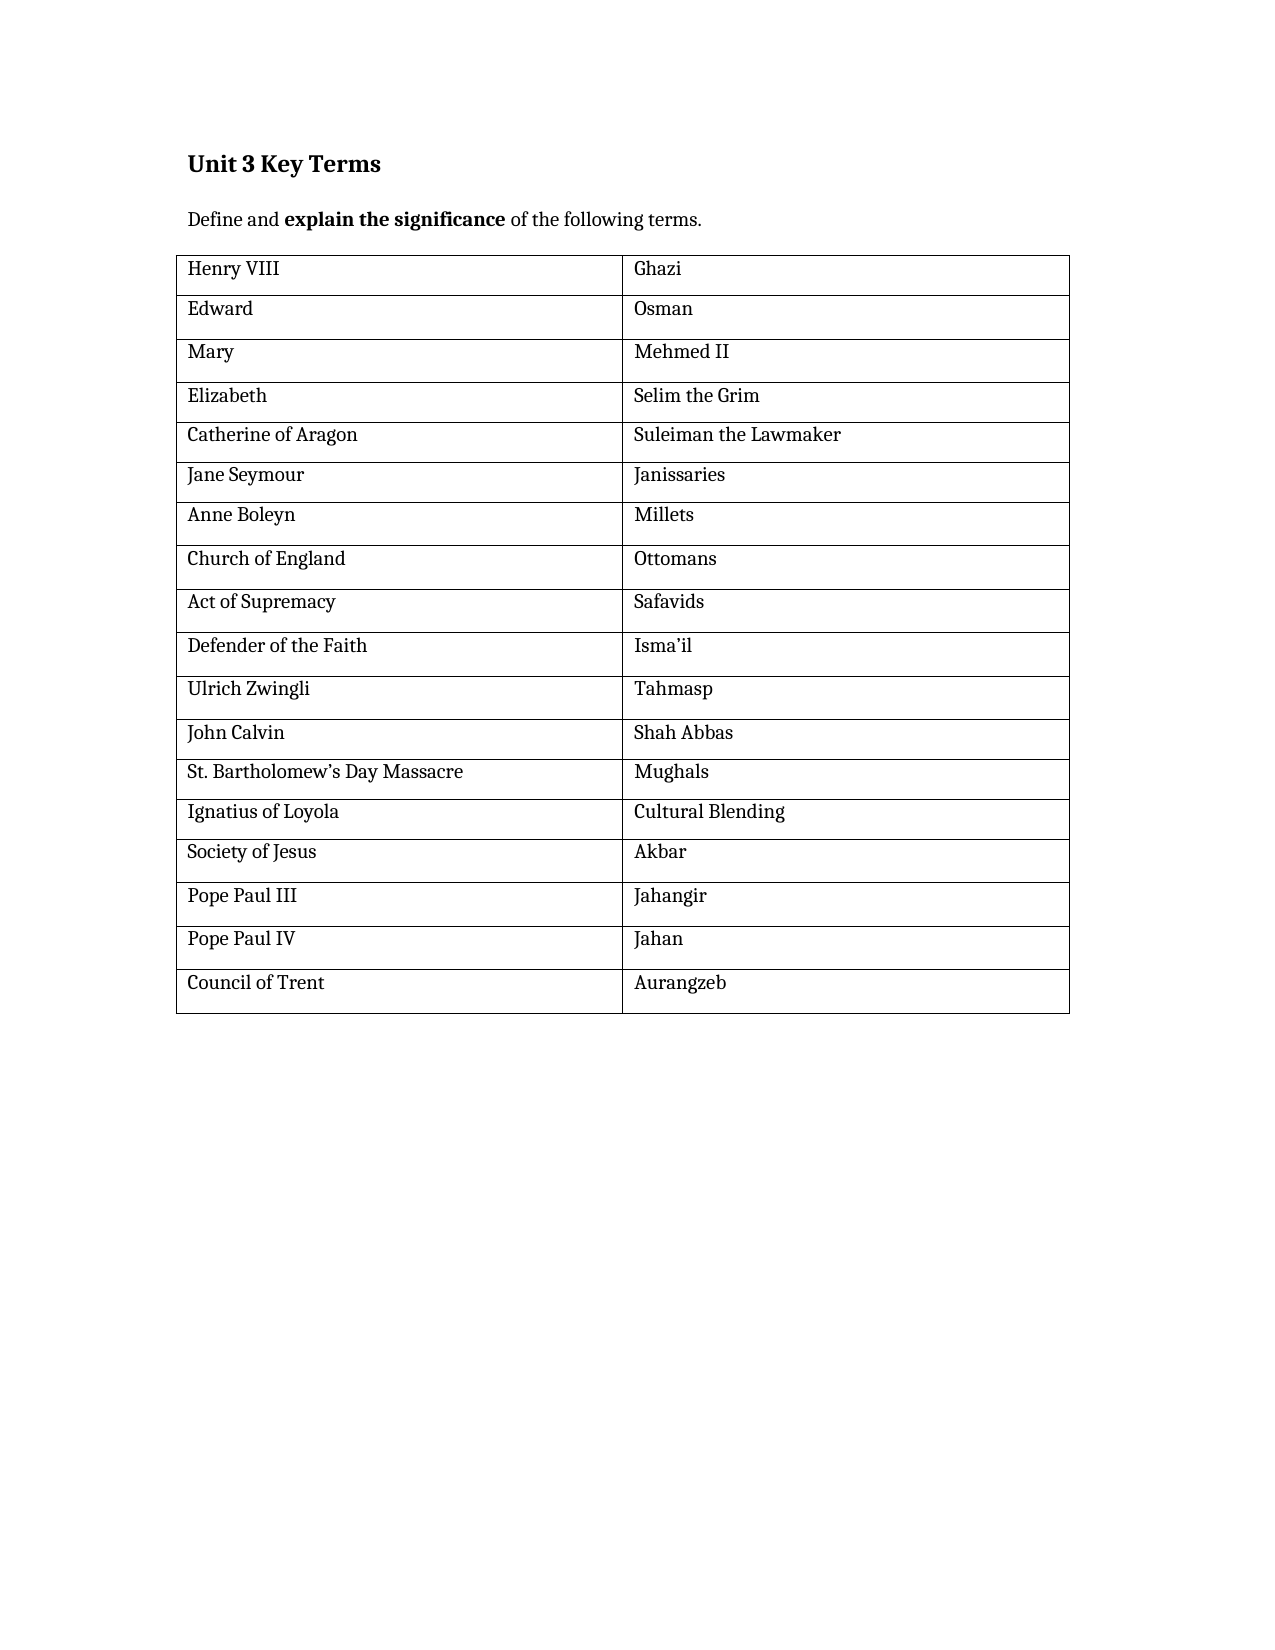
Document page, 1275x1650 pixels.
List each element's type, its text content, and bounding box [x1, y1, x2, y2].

table_cell Akbar [623, 840, 1069, 882]
table_cell Elizabeth [177, 383, 622, 422]
text Define and explain the significance of the following terms. [187, 207, 1087, 231]
table_cell Tahmasp [623, 677, 1069, 719]
table_cell Cultural Blending [623, 800, 1069, 839]
table_cell Mary [177, 340, 622, 382]
table_cell St. Bartholomew’s Day Massacre [177, 760, 622, 799]
table_cell Society of Jesus [177, 840, 622, 882]
table_cell Jahan [623, 927, 1069, 969]
table_cell Suleiman the Lawmaker [623, 423, 1069, 462]
table_cell Ulrich Zwingli [177, 677, 622, 719]
table_cell John Calvin [177, 720, 622, 759]
table_cell Ottomans [623, 546, 1069, 589]
table_cell Anne Boleyn [177, 503, 622, 545]
text Unit 3 Key Terms [187, 150, 1087, 179]
table_cell Millets [623, 503, 1069, 545]
table_cell Pope Paul III [177, 883, 622, 926]
table_cell Catherine of Aragon [177, 423, 622, 462]
table_cell Osman [623, 296, 1069, 339]
table_cell Defender of the Faith [177, 633, 622, 676]
table_header Ghazi [623, 256, 1069, 295]
table_cell Mehmed II [623, 340, 1069, 382]
table_cell Act of Supremacy [177, 590, 622, 632]
table_cell Ignatius of Loyola [177, 800, 622, 839]
table_cell Edward [177, 296, 622, 339]
table_cell Shah Abbas [623, 720, 1069, 759]
table_cell Jane Seymour [177, 463, 622, 502]
table_cell Safavids [623, 590, 1069, 632]
table_cell Aurangzeb [623, 970, 1069, 1013]
table_cell Janissaries [623, 463, 1069, 502]
table_cell Isma’il [623, 633, 1069, 676]
table_header Henry VIII [177, 256, 622, 295]
table_cell Selim the Grim [623, 383, 1069, 422]
table_cell Mughals [623, 760, 1069, 799]
table_cell Pope Paul IV [177, 927, 622, 969]
table_cell Church of England [177, 546, 622, 589]
table_cell Jahangir [623, 883, 1069, 926]
table_cell Council of Trent [177, 970, 622, 1013]
